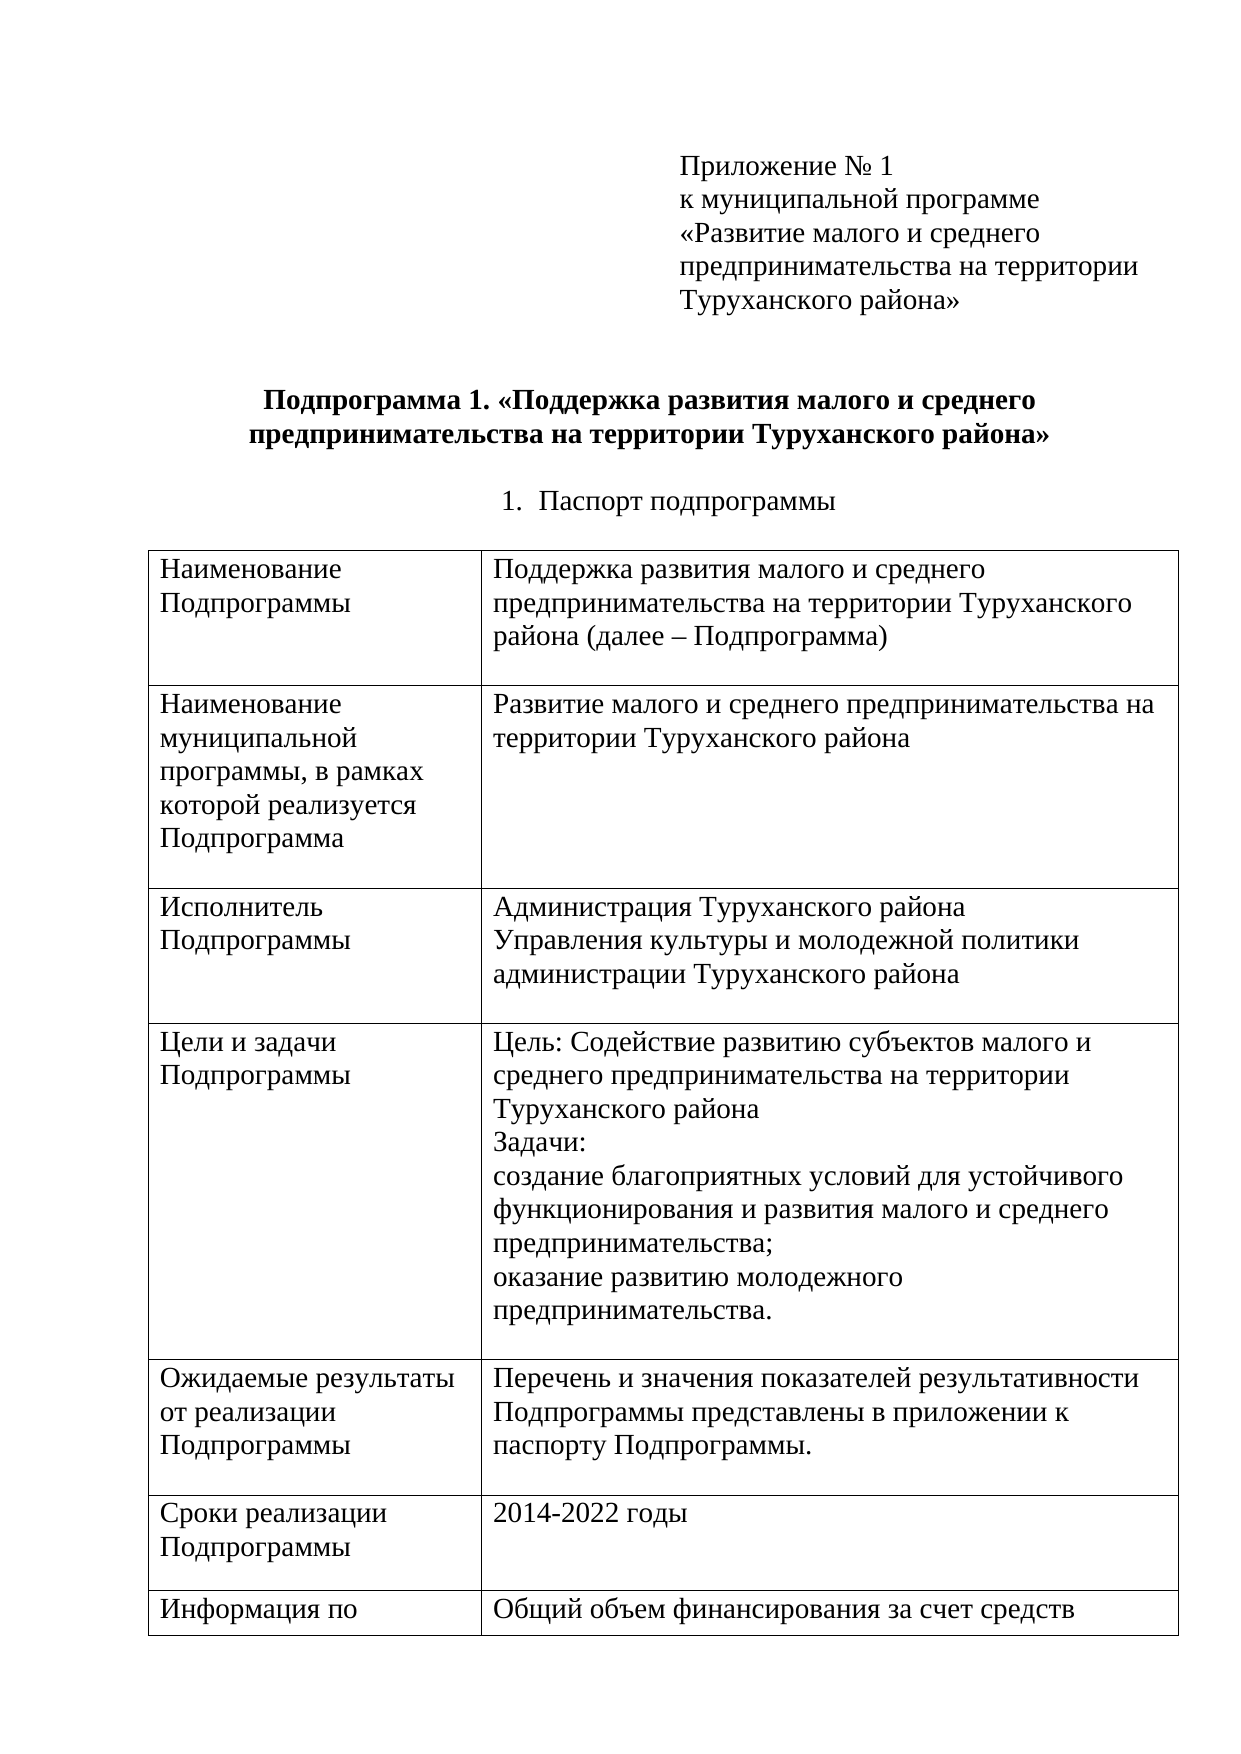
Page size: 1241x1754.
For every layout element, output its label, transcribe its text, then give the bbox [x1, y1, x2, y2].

table_cell Цели и задачи Подпрограммы [149, 1024, 481, 1359]
table_header Наименование Подпрограммы [149, 551, 481, 685]
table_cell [482, 1591, 1178, 1635]
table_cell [149, 1591, 481, 1635]
table_cell Администрация Туруханского района Управления культуры и молодежной политики администрации Туруханского района [482, 889, 1178, 1023]
table_cell Развитие малого и среднего предпринимательства на территории Туруханского района [482, 686, 1178, 888]
table_cell Исполнитель Подпрограммы [149, 889, 481, 1023]
list Паспорт подпрограммы [185, 483, 1152, 517]
table_cell Наименование муниципальной программы, в рамках которой реализуется Подпрограмма [149, 686, 481, 888]
text к муниципальной программе «Развитие малого и среднего предпринимательства на территории Туруханского района» [679, 181, 1152, 315]
table_cell 2014-2022 годы [482, 1496, 1178, 1590]
table_cell Перечень и значения показателей результативности Подпрограммы представлены в приложении к паспорту Подпрограммы. [482, 1360, 1178, 1494]
table_cell Ожидаемые результаты от реализации Подпрограммы [149, 1360, 481, 1494]
table_header Поддержка развития малого и среднего предпринимательства на территории Туруханского района (далее – Подпрограмма) [482, 551, 1178, 685]
table_cell Цель: Содействие развитию субъектов малого и среднего предпринимательства на территории Туруханского района Задачи: создание благоприятных условий для устойчивого функционирования и развития малого и среднего предпринимательства; оказание развитию молодежного предпринимательства. [482, 1024, 1178, 1359]
text Подпрограмма 1. «Поддержка развития малого и среднего предпринимательства на территории Туруханского района» [148, 382, 1152, 449]
text Приложение № 1 [679, 148, 1152, 181]
table_cell Сроки реализации Подпрограммы [149, 1496, 481, 1590]
